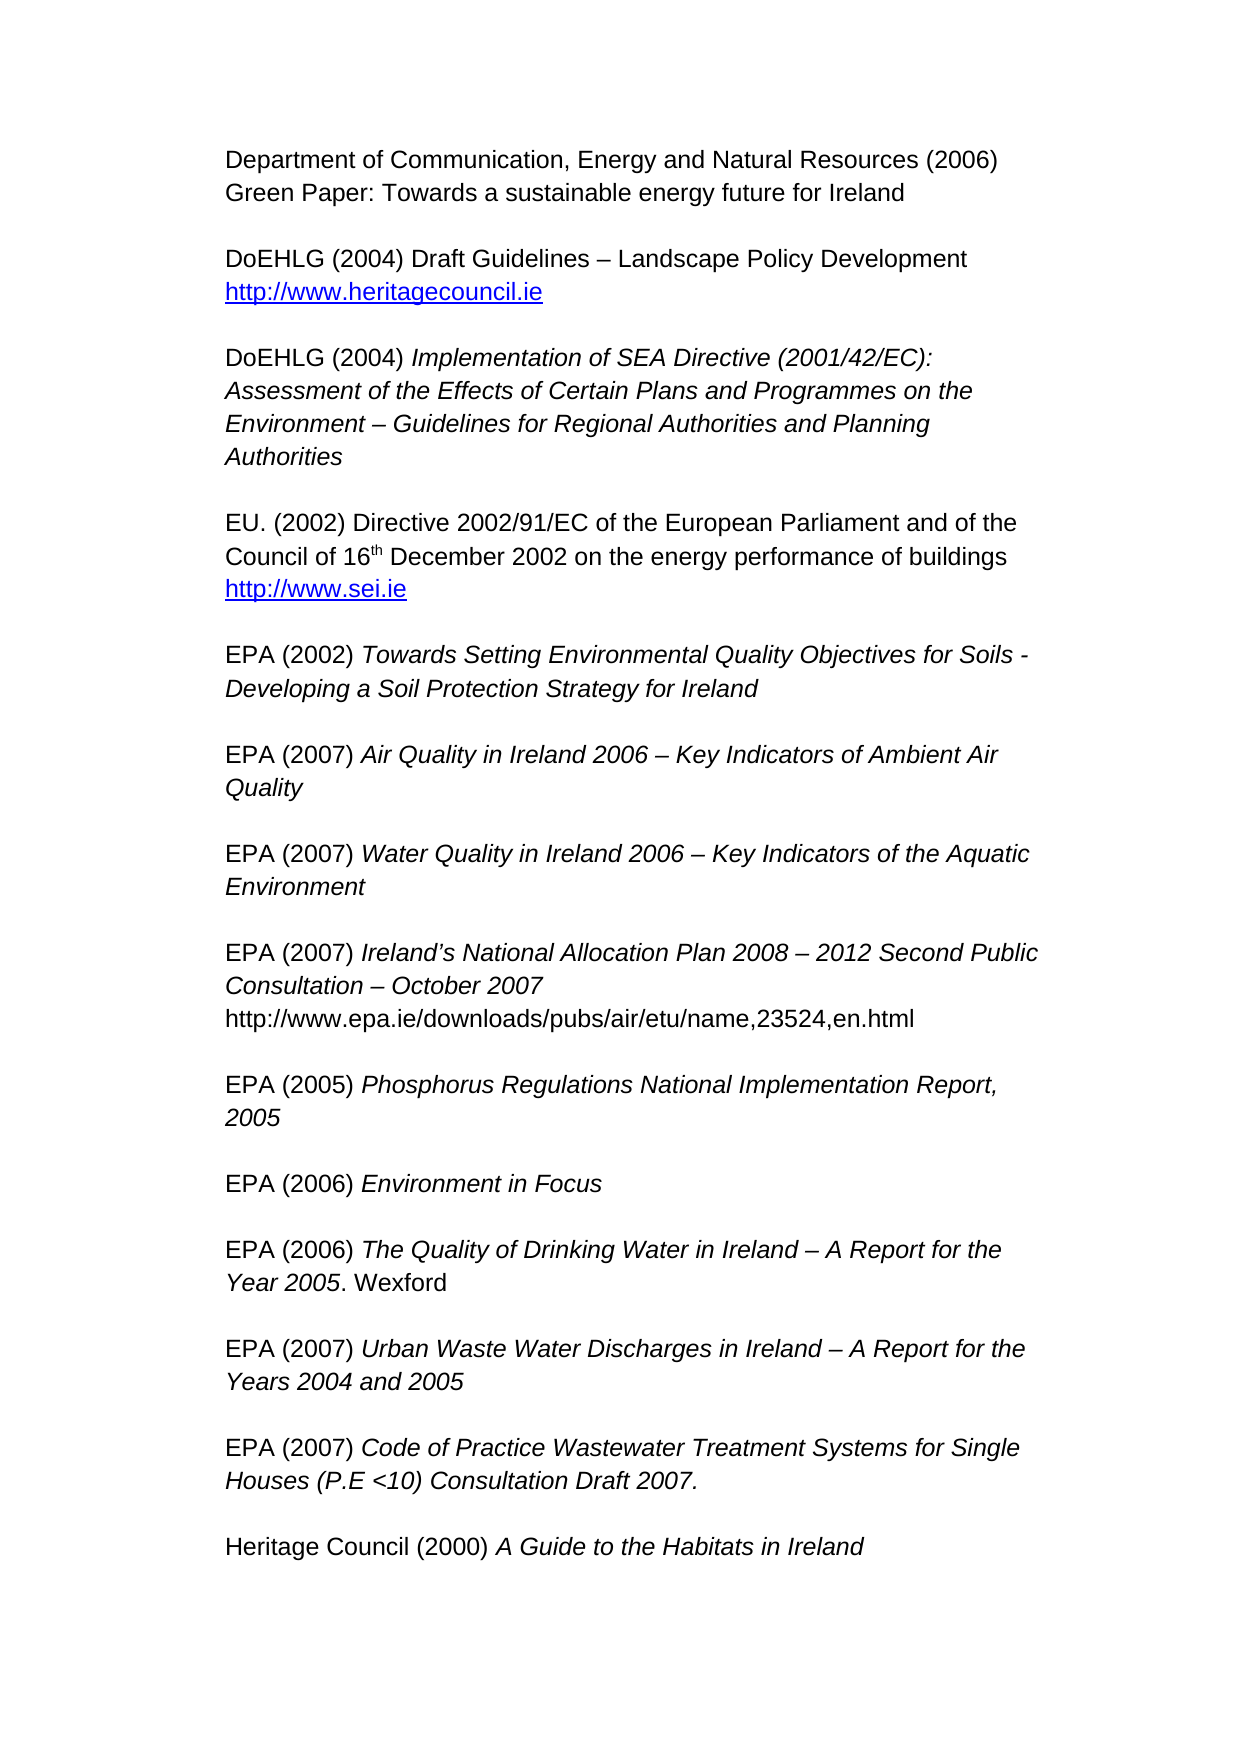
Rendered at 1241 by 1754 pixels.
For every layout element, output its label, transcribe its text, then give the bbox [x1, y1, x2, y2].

text EU. (2002) Directive 2002/91/EC of the European Parliament and of the Council of 16th December 2002 on the energy performance of buildings [225, 508, 1053, 570]
text EPA (2006) The Quality of Drinking Water in – A Report for the Year 2005. Wexford [225, 1235, 1053, 1297]
text http://www.sei.ie [225, 574, 1053, 603]
text Department of Communication, Energy and Natural Resources (2006) Green Paper: Towards a sustainable energy future for [225, 145, 1053, 207]
text EPA (2007) Code of Practice Wastewater Treatment Systems for Single Houses (P.E <10) Consultation Draft 2007. [225, 1433, 1053, 1495]
text EPA (2006) Environment in Focus [225, 1169, 1053, 1198]
text EPA (2007) Urban Waste Water Discharges in – A Report for the Years 2004 and 2005 [225, 1334, 1053, 1396]
text Heritage Council (2000) A Guide to the Habitats in [225, 1532, 1053, 1561]
text EPA (2002) Towards Setting Environmental Quality Objectives for Soils - Developing a Soil Protection Strategy for [225, 641, 1053, 702]
text http://www.heritagecouncil.ie [225, 277, 1053, 306]
text EPA (2007) ’s National Allocation Plan 2008 – 2012 Second Public Consultation – October 2007 [225, 938, 1053, 999]
text EPA (2005) Phosphorus Regulations National Implementation Report, 2005 [225, 1070, 1053, 1132]
text http://www.epa.ie/downloads/pubs/air/etu/name,23524,en.html [225, 1004, 1053, 1032]
text DoEHLG (2004) Draft Guidelines – Landscape Policy Development [225, 244, 1053, 273]
text EPA (2007) Air Quality in Ireland 2006 – Key Indicators of Ambient Air Quality [225, 739, 1053, 801]
text DoEHLG (2004) Implementation of SEA Directive (2001/42/EC): Assessment of the Effects of Certain Plans and Programmes on the Environment – Guidelines for Regional Authorities and Planning Authorities [225, 343, 1053, 471]
text EPA (2007) Water Quality in Ireland 2006 – Key Indicators of the Aquatic Environment [225, 839, 1053, 900]
